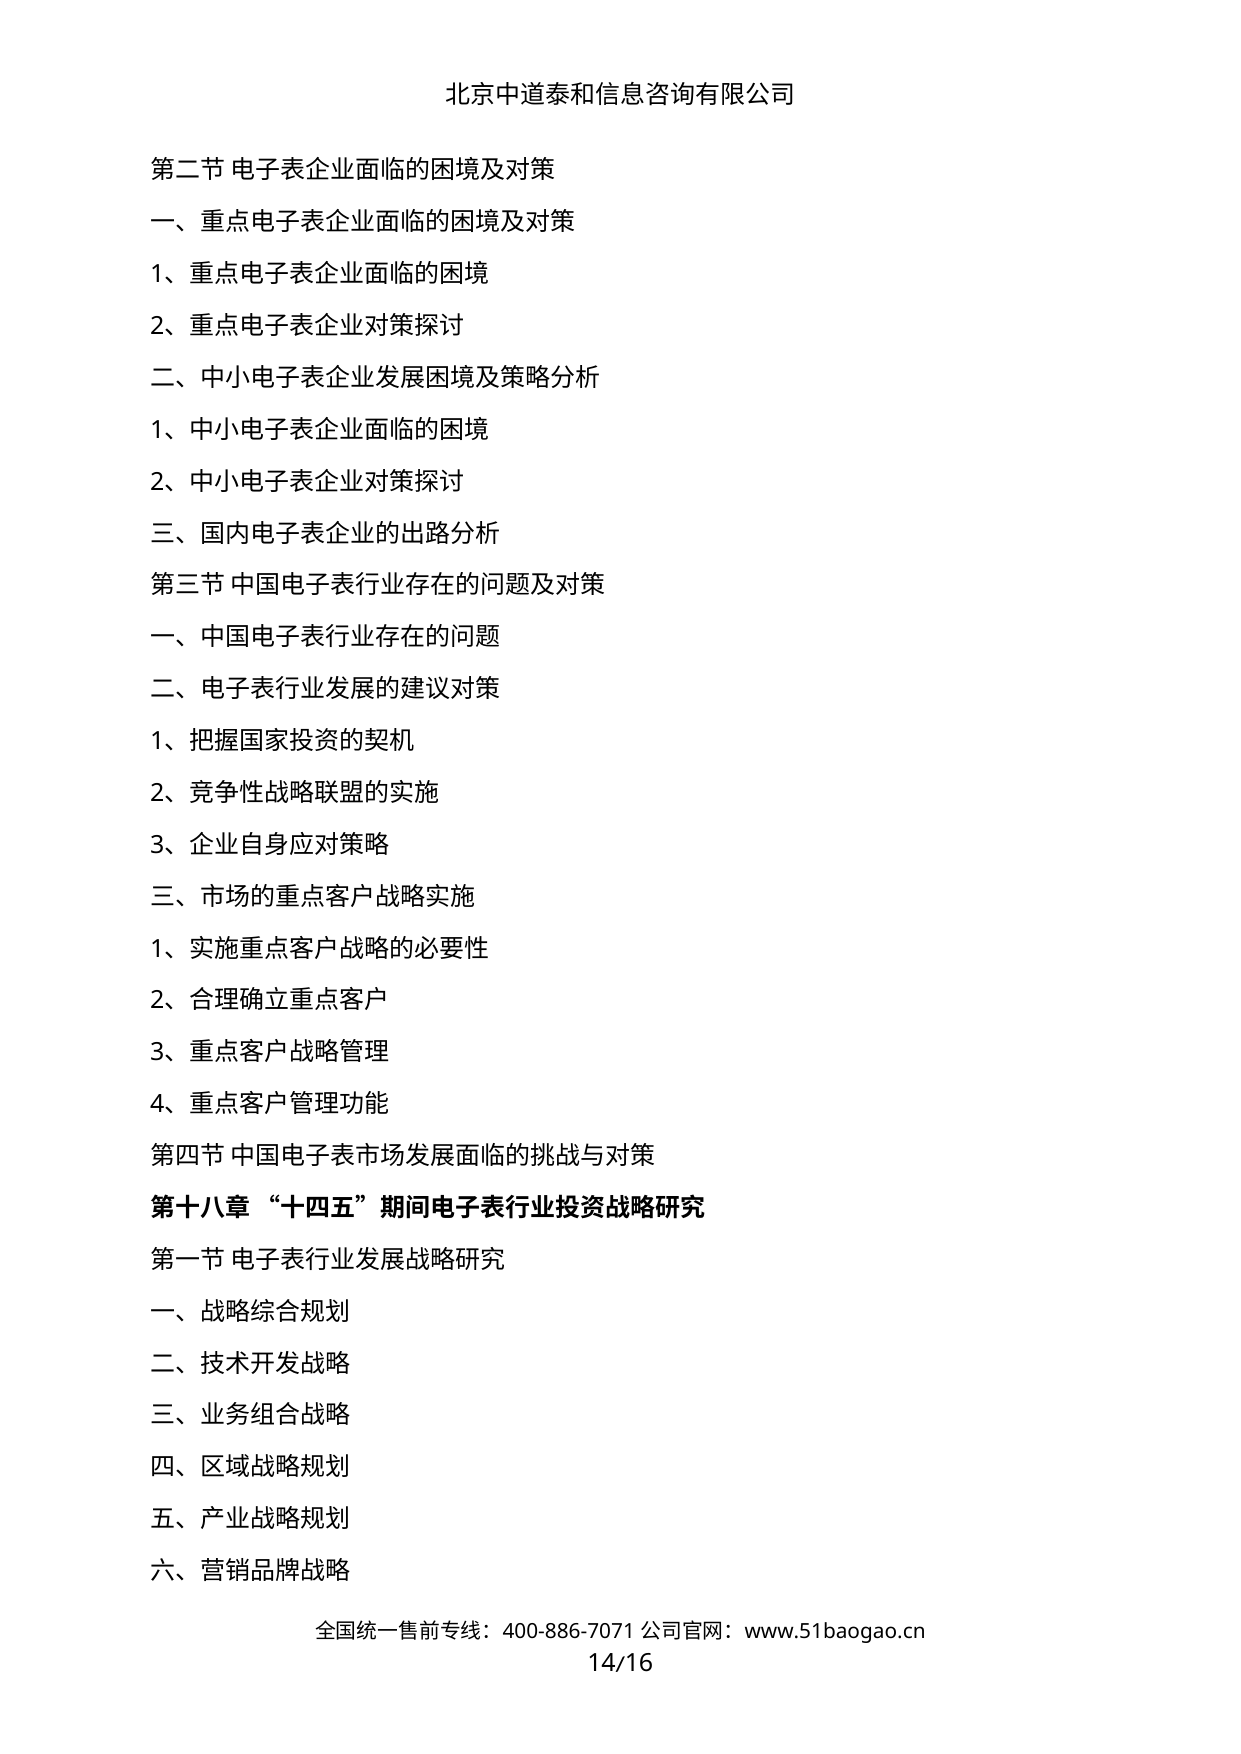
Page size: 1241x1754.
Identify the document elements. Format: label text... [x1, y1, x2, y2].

text 1、把握国家投资的契机 [150, 721, 1090, 757]
text 3、重点客户战略管理 [150, 1032, 1090, 1068]
text 第十八章 “十四五”期间电子表行业投资战略研究 [150, 1187, 1090, 1224]
text 2、中小电子表企业对策探讨 [150, 461, 1090, 497]
text 4、重点客户管理功能 [150, 1084, 1090, 1120]
text 四、区域战略规划 [150, 1447, 1090, 1483]
text 二、中小电子表企业发展困境及策略分析 [150, 357, 1090, 394]
text 第四节 中国电子表市场发展面临的挑战与对策 [150, 1136, 1090, 1172]
text 六、营销品牌战略 [150, 1551, 1090, 1587]
text 三、国内电子表企业的出路分析 [150, 513, 1090, 549]
text 第二节 电子表企业面临的困境及对策 [150, 150, 1090, 186]
text 三、业务组合战略 [150, 1395, 1090, 1431]
text 五、产业战略规划 [150, 1499, 1090, 1535]
text 二、技术开发战略 [150, 1343, 1090, 1379]
text 1、中小电子表企业面临的困境 [150, 409, 1090, 446]
text 三、市场的重点客户战略实施 [150, 876, 1090, 912]
text 3、企业自身应对策略 [150, 824, 1090, 861]
text 一、战略综合规划 [150, 1291, 1090, 1327]
text 2、重点电子表企业对策探讨 [150, 306, 1090, 342]
text 一、中国电子表行业存在的问题 [150, 617, 1090, 653]
text 二、电子表行业发展的建议对策 [150, 669, 1090, 705]
text 1、实施重点客户战略的必要性 [150, 928, 1090, 964]
text 2、合理确立重点客户 [150, 980, 1090, 1016]
text 2、竞争性战略联盟的实施 [150, 772, 1090, 809]
text 第三节 中国电子表行业存在的问题及对策 [150, 565, 1090, 601]
text 第一节 电子表行业发展战略研究 [150, 1239, 1090, 1276]
text 一、重点电子表企业面临的困境及对策 [150, 202, 1090, 238]
text 1、重点电子表企业面临的困境 [150, 254, 1090, 290]
